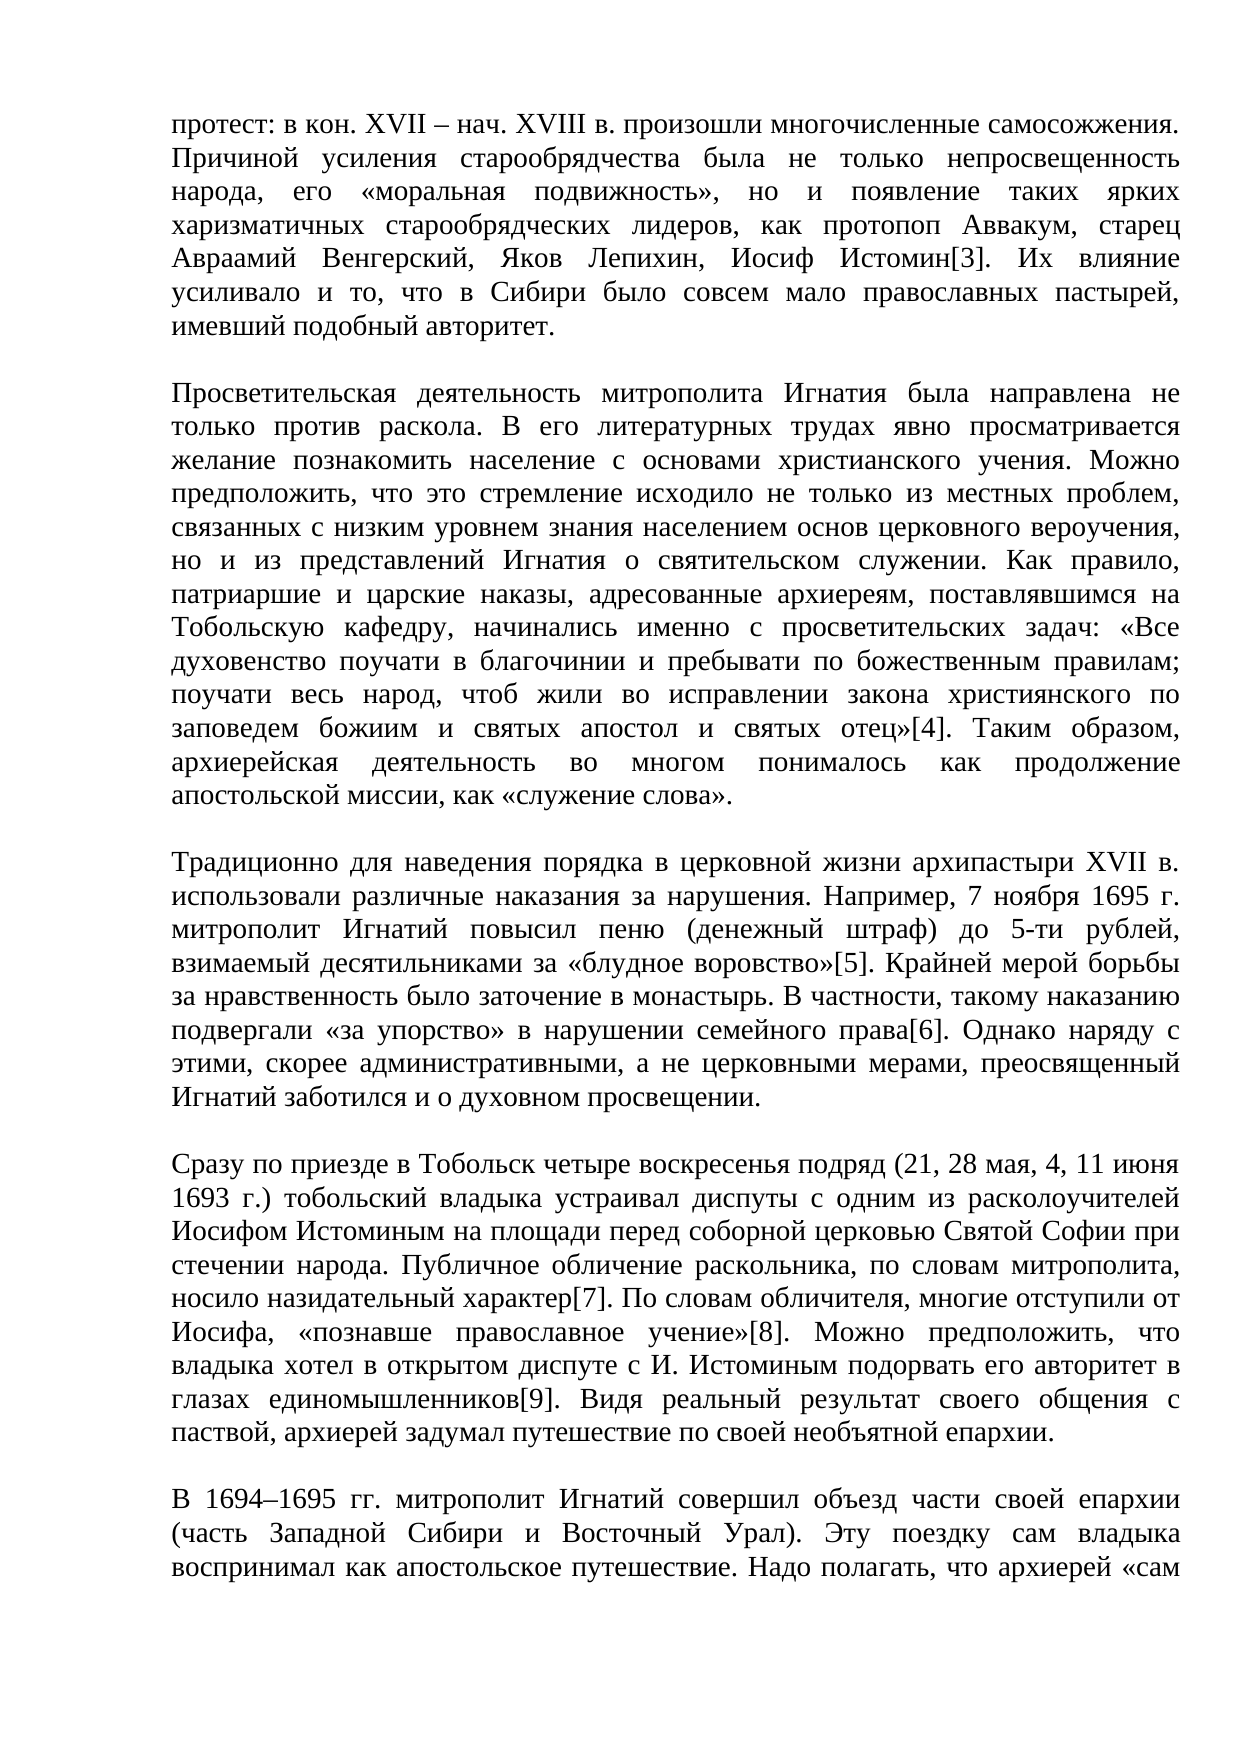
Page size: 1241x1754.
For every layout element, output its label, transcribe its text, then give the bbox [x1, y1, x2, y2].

text Традиционно для наведения порядка в церковной жизни архипастыри XVII в. использовали различные наказания за нарушения. Например, 7 ноября 1695 г. митрополит Игнатий повысил пеню (денежный штраф) до 5-ти рублей, взимаемый десятильниками за «блудное воровство»[5]. Крайней мерой борьбы за нравственность было заточение в монастырь. В частности, такому наказанию подвергали «за упорство» в нарушении семейного права[6]. Однако наряду с этими, скорее административными, а не церковными мерами, преосвященный Игнатий заботился и о духовном просвещении. [171, 844, 1181, 1113]
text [171, 1482, 1181, 1582]
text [171, 106, 1181, 341]
text Просветительская деятельность митрополита Игнатия была направлена не только против раскола. В его литературных трудах явно просматривается желание познакомить население с основами христианского учения. Можно предположить, что это стремление исходило не только из местных проблем, связанных с низким уровнем знания населением основ церковного вероучения, но и из представлений Игнатия о святительском служении. Как правило, патриаршие и царские наказы, адресованные архиереям, поставлявшимся на Тобольскую кафедру, начинались именно с просветительских задач: «Все духовенство поучати в благочинии и пребывати по божественным правилам; поучати весь народ, чтоб жили во исправлении закона християнского по заповедем божиим и святых апостол и святых отец»[4]. Таким образом, архиерейская деятельность во многом понималось как продолжение апостольской миссии, как «служение слова». [171, 375, 1181, 811]
text Сразу по приезде в Тобольск четыре воскресенья подряд (21, 28 мая, 4, 11 июня 1693 г.) тобольский владыка устраивал диспуты с одним из расколоучителей Иосифом Истоминым на площади перед соборной церковью Святой Софии при стечении народа. Публичное обличение раскольника, по словам митрополита, носило назидательный характер[7]. По словам обличителя, многие отступили от Иосифа, «познавше православное учение»[8]. Можно предположить, что владыка хотел в открытом диспуте с И. Истоминым подорвать его авторитет в глазах единомышленников[9]. Видя реальный результат своего общения с паствой, архиерей задумал путешествие по своей необъятной епархии. [171, 1146, 1181, 1448]
